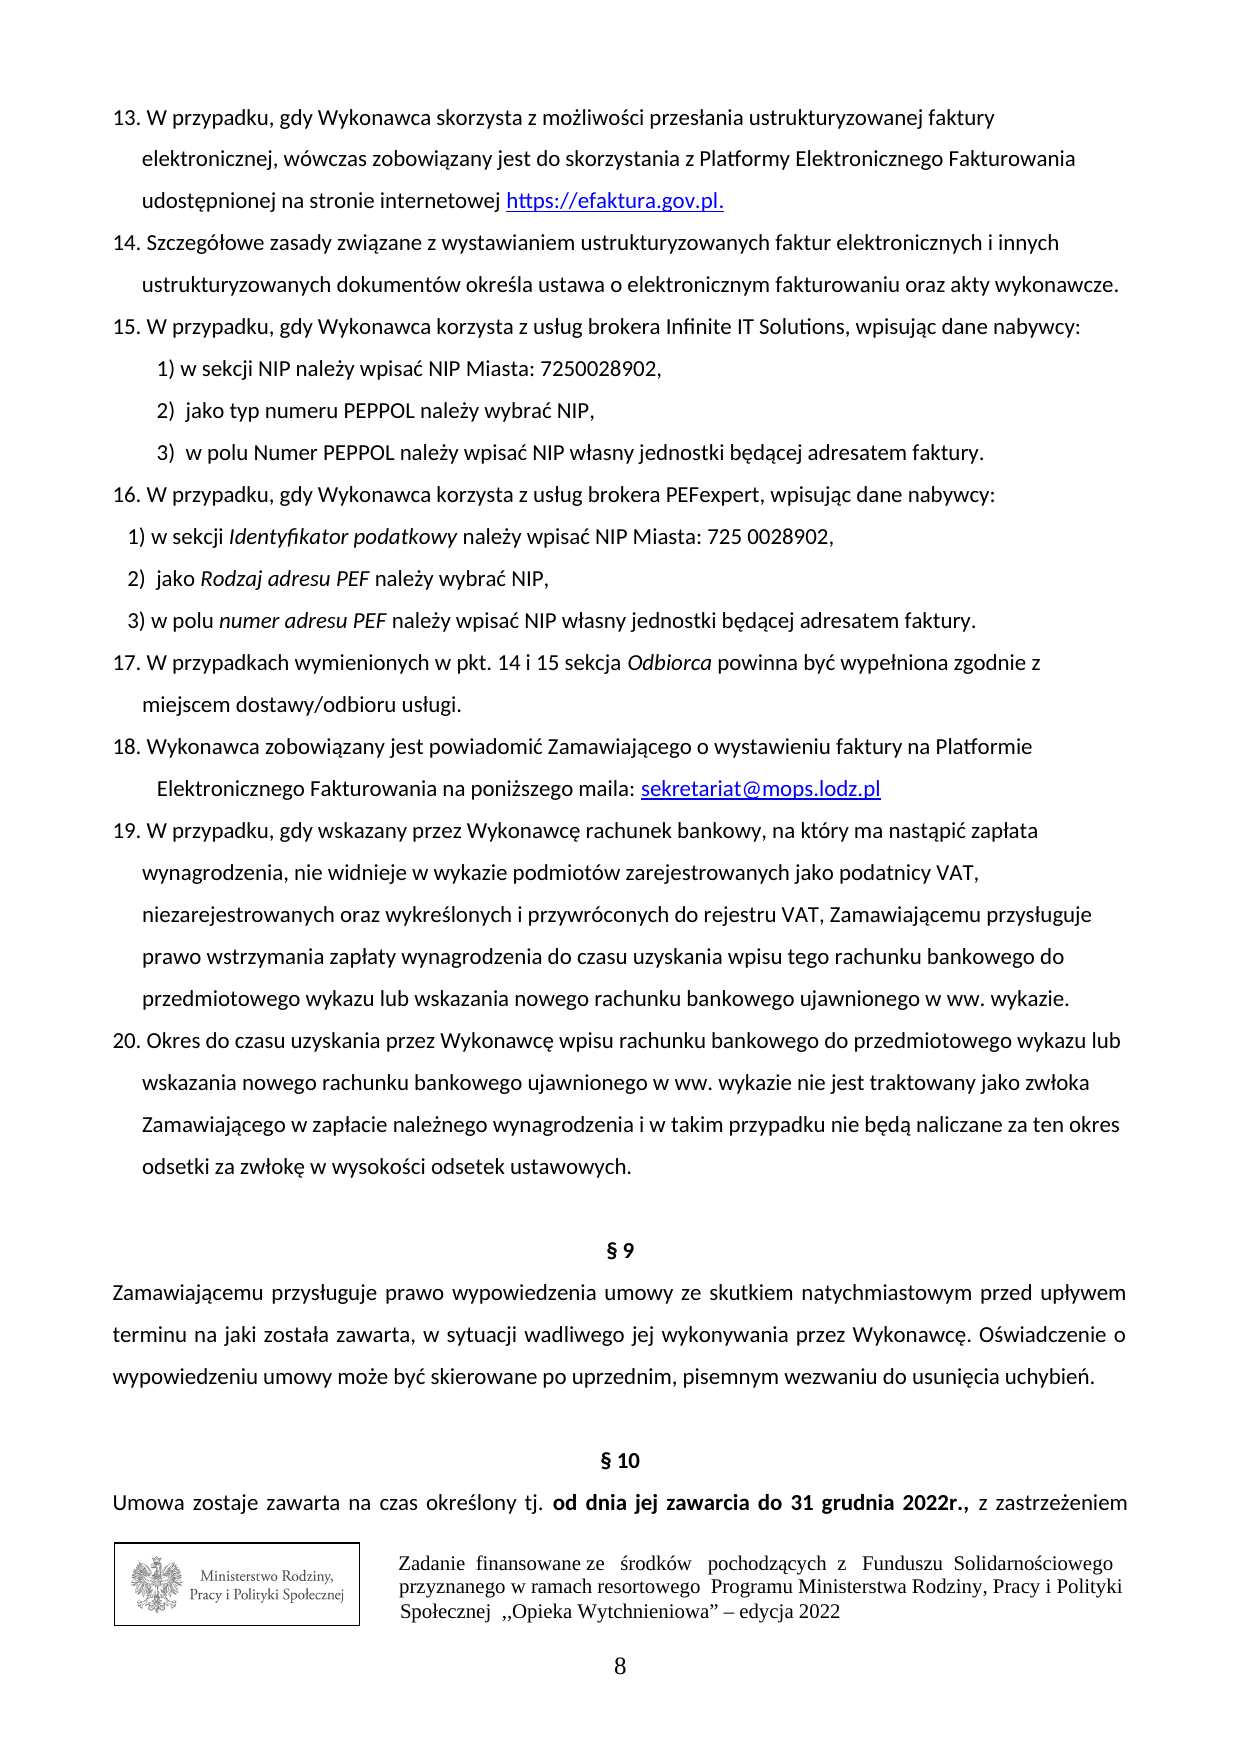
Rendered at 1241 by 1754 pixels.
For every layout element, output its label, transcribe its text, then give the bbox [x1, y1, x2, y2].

text 1) w sekcji NIP należy wpisać NIP Miasta: 7250028902, [156, 354, 1128, 382]
text § 10 [112, 1446, 1128, 1474]
picture [129, 1550, 351, 1618]
text 3) w polu Numer PEPPOL należy wpisać NIP własny jednostki będącej adresatem faktury. [156, 438, 1128, 466]
text 1) w sekcji Identyfikator podatkowy należy wpisać NIP Miasta: 725 0028902, [127, 522, 1128, 550]
text 2) jako Rodzaj adresu PEF należy wybrać NIP, [127, 564, 1128, 592]
text 17. W przypadkach wymienionych w pkt. 14 i 15 sekcja Odbiorca powinna być wypełniona zgodnie z miejscem dostawy/odbioru usługi. [112, 648, 1128, 718]
text 14. Szczegółowe zasady związane z wystawianiem ustrukturyzowanych faktur elektronicznych i innych ustrukturyzowanych dokumentów określa ustawa o elektronicznym fakturowaniu oraz akty wykonawcze. [112, 228, 1128, 298]
text 20. Okres do czasu uzyskania przez Wykonawcę wpisu rachunku bankowego do przedmiotowego wykazu lub wskazania nowego rachunku bankowego ujawnionego w ww. wykazie nie jest traktowany jako zwłoka Zamawiającego w zapłacie należnego wynagrodzenia i w takim przypadku nie będą naliczane za ten okres odsetki za zwłokę w wysokości odsetek ustawowych. [112, 1026, 1128, 1180]
text 15. W przypadku, gdy Wykonawca korzysta z usług brokera Infinite IT Solutions, wpisując dane nabywcy: [112, 312, 1128, 341]
text 19. W przypadku, gdy wskazany przez Wykonawcę rachunek bankowy, na który ma nastąpić zapłata wynagrodzenia, nie widnieje w wykazie podmiotów zarejestrowanych jako podatnicy VAT, niezarejestrowanych oraz wykreślonych i przywróconych do rejestru VAT, Zamawiającemu przysługuje prawo wstrzymania zapłaty wynagrodzenia do czasu uzyskania wpisu tego rachunku bankowego do przedmiotowego wykazu lub wskazania nowego rachunku bankowego ujawnionego w ww. wykazie. [112, 816, 1128, 1012]
text 18. Wykonawca zobowiązany jest powiadomić Zamawiającego o wystawieniu faktury na Platformie Elektronicznego Fakturowania na poniższego maila: sekretariat@mops.lodz.pl [112, 732, 1128, 802]
text 16. W przypadku, gdy Wykonawca korzysta z usług brokera PEFexpert, wpisując dane nabywcy: [112, 480, 1128, 508]
text 2) jako typ numeru PEPPOL należy wybrać NIP, [156, 396, 1128, 424]
text § 9 [112, 1236, 1128, 1264]
text 3) w polu numer adresu PEF należy wpisać NIP własny jednostki będącej adresatem faktury. [127, 606, 1128, 634]
text 13. W przypadku, gdy Wykonawca skorzysta z możliwości przesłania ustrukturyzowanej faktury elektronicznej, wówczas zobowiązany jest do skorzystania z Platformy Elektronicznego Fakturowania udostępnionej na stronie internetowej https://efaktura.gov.pl. [112, 103, 1128, 214]
text Zamawiającemu przysługuje prawo wypowiedzenia umowy ze skutkiem natychmiastowym przed upływem terminu na jaki została zawarta, w sytuacji wadliwego jej wykonywania przez Wykonawcę. Oświadczenie o wypowiedzeniu umowy może być skierowane po uprzednim, pisemnym wezwaniu do usunięcia uchybień. [112, 1278, 1128, 1390]
